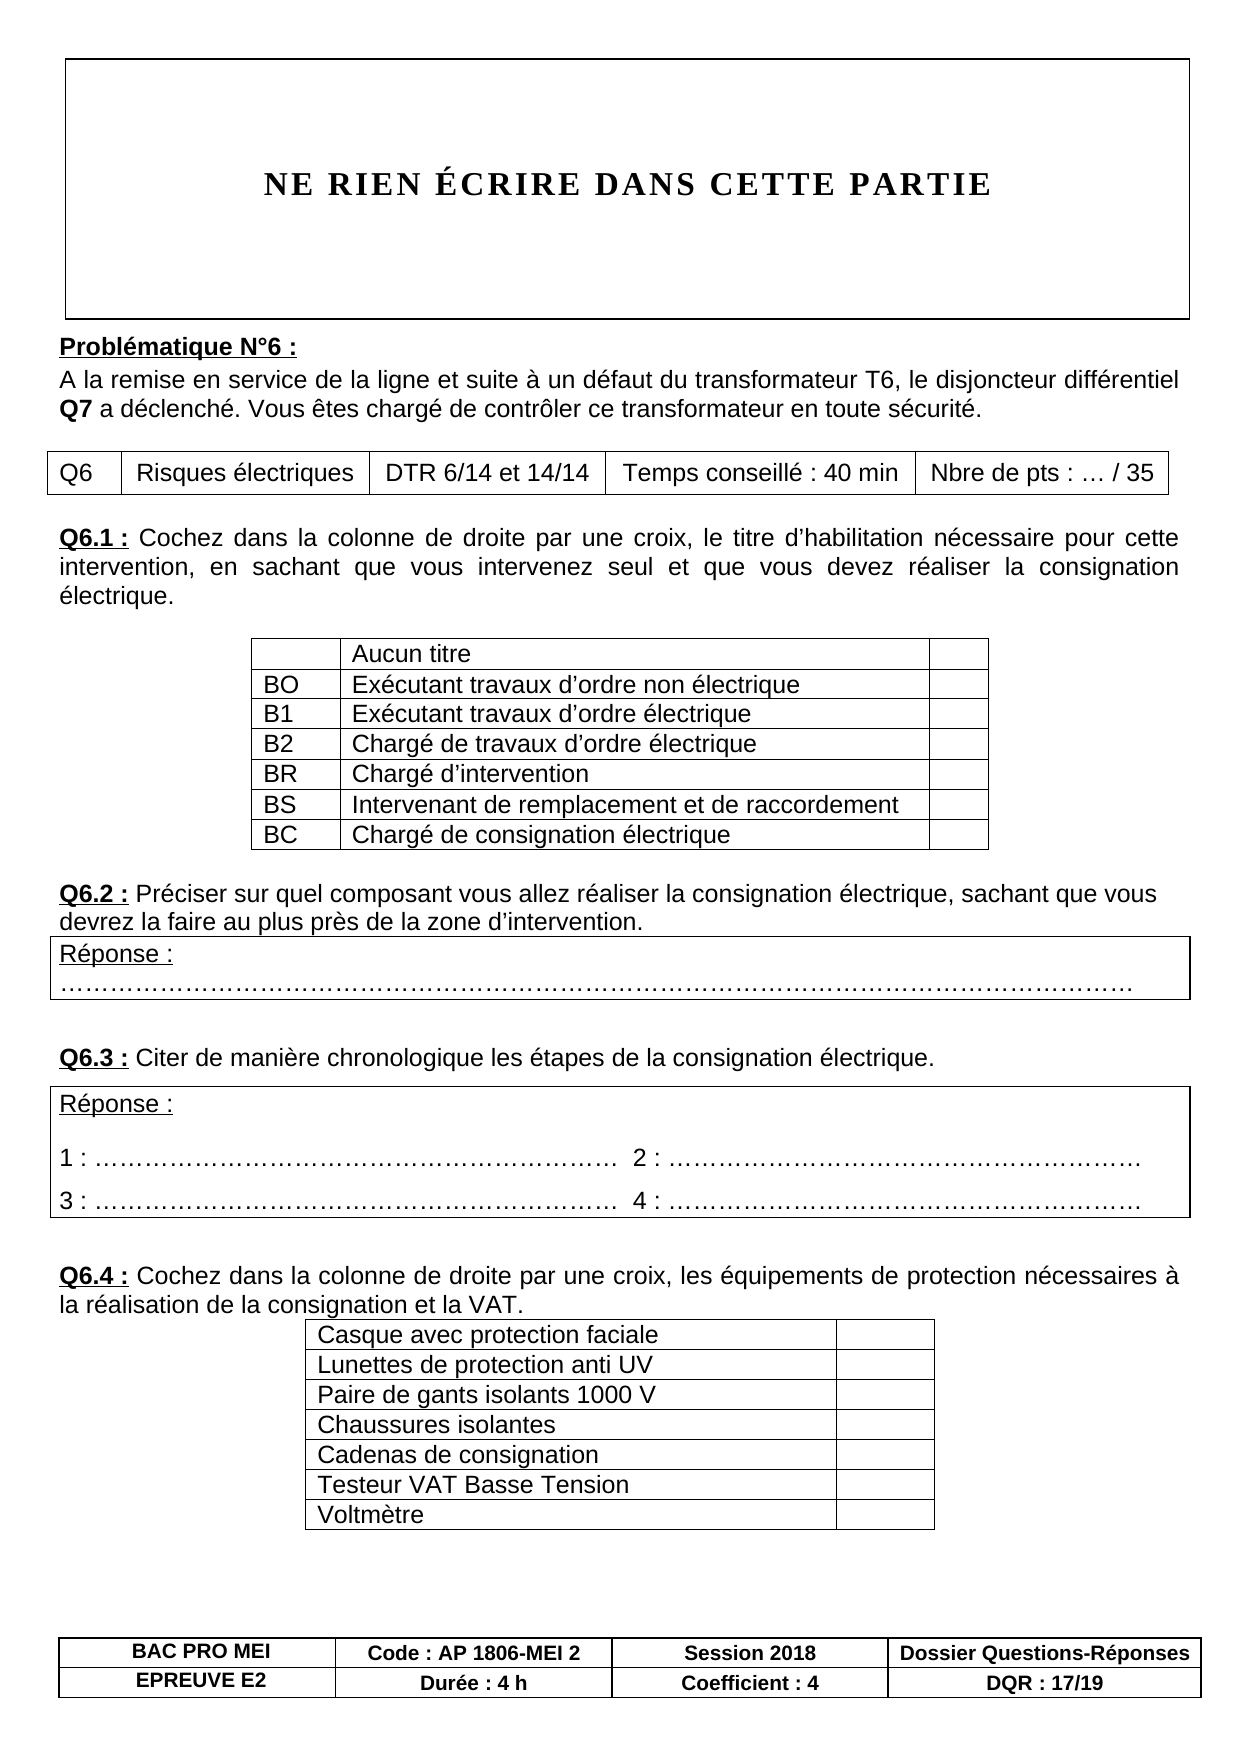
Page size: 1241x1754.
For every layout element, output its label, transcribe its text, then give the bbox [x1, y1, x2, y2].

table_cell BC [252, 820, 340, 849]
table_cell Paire de gants isolants 1000 V [306, 1380, 836, 1408]
table_cell B2 [252, 729, 340, 758]
table_cell Chargé de travaux d’ordre électrique [341, 729, 929, 758]
table_cell [930, 670, 988, 698]
text Q6.3 : Citer de manière chronologique les étapes de la consignation électrique. [59, 1043, 1181, 1072]
table_cell [930, 699, 988, 728]
table_cell [930, 760, 988, 789]
table_cell Chargé de consignation électrique [341, 820, 929, 849]
table_cell BS [252, 790, 340, 818]
table_header Aucun titre [341, 639, 929, 668]
table_cell Chaussures isolantes [306, 1410, 836, 1439]
table_header Risques électriques [122, 452, 369, 493]
text Réponse : [51, 937, 1189, 965]
table_cell BO [252, 670, 340, 698]
table_cell B1 [252, 699, 340, 728]
table_header DTR 6/14 et 14/14 [370, 452, 605, 493]
table_cell [837, 1440, 934, 1469]
table_cell Voltmètre [306, 1500, 836, 1529]
table_cell Chargé d’intervention [341, 760, 929, 789]
table_cell Exécutant travaux d’ordre non électrique [341, 670, 929, 698]
text A la remise en service de la ligne et suite à un défaut du transformateur T6, le disjoncteur différentiel Q7 a déclenché. Vous êtes chargé de contrôler ce transformateur en toute sécurité. [59, 365, 1181, 422]
text Réponse : [51, 1087, 1189, 1118]
table_cell Intervenant de remplacement et de raccordement [341, 790, 929, 818]
text Problématique N°6 : [59, 332, 1181, 361]
table_cell Lunettes de protection anti UV [306, 1350, 836, 1379]
table_header Temps conseillé : 40 min [606, 452, 915, 493]
text 1 : ……………………………………………………… 2 : ………………………………………………… [51, 1140, 1189, 1172]
text 3 : ……………………………………………………… 4 : ………………………………………………… [51, 1183, 1189, 1217]
table_header [252, 639, 340, 668]
table_cell [837, 1470, 934, 1499]
table_header [930, 639, 988, 668]
table_cell BR [252, 760, 340, 789]
table_cell [930, 820, 988, 849]
text Q6.1 : Cochez dans la colonne de droite par une croix, le titre d’habilitation nécessaire pour cette intervention, en sachant que vous intervenez seul et que vous devez réaliser la consignation électrique. [59, 523, 1181, 609]
text Q6.2 : Préciser sur quel composant vous allez réaliser la consignation électrique, sachant que vous devrez la faire au plus près de la zone d’intervention. [59, 879, 1181, 936]
table_header Nbre de pts : … / 35 [916, 452, 1168, 493]
table_cell [837, 1380, 934, 1408]
table_cell Exécutant travaux d’ordre électrique [341, 699, 929, 728]
table_cell [930, 790, 988, 818]
table_cell [837, 1410, 934, 1439]
table_header Q6 [48, 452, 121, 493]
table_cell Cadenas de consignation [306, 1440, 836, 1469]
text Q6.4 : Cochez dans la colonne de droite par une croix, les équipements de protection nécessaires à la réalisation de la consignation et la VAT. [59, 1261, 1181, 1319]
table_cell [837, 1350, 934, 1379]
table_header Casque avec protection faciale [306, 1320, 836, 1349]
table_header [837, 1320, 934, 1349]
table_cell [930, 729, 988, 758]
table_cell Testeur VAT Basse Tension [306, 1470, 836, 1499]
text ………………………………………………………………………………………………………………… [51, 965, 1189, 999]
table_cell [837, 1500, 934, 1529]
